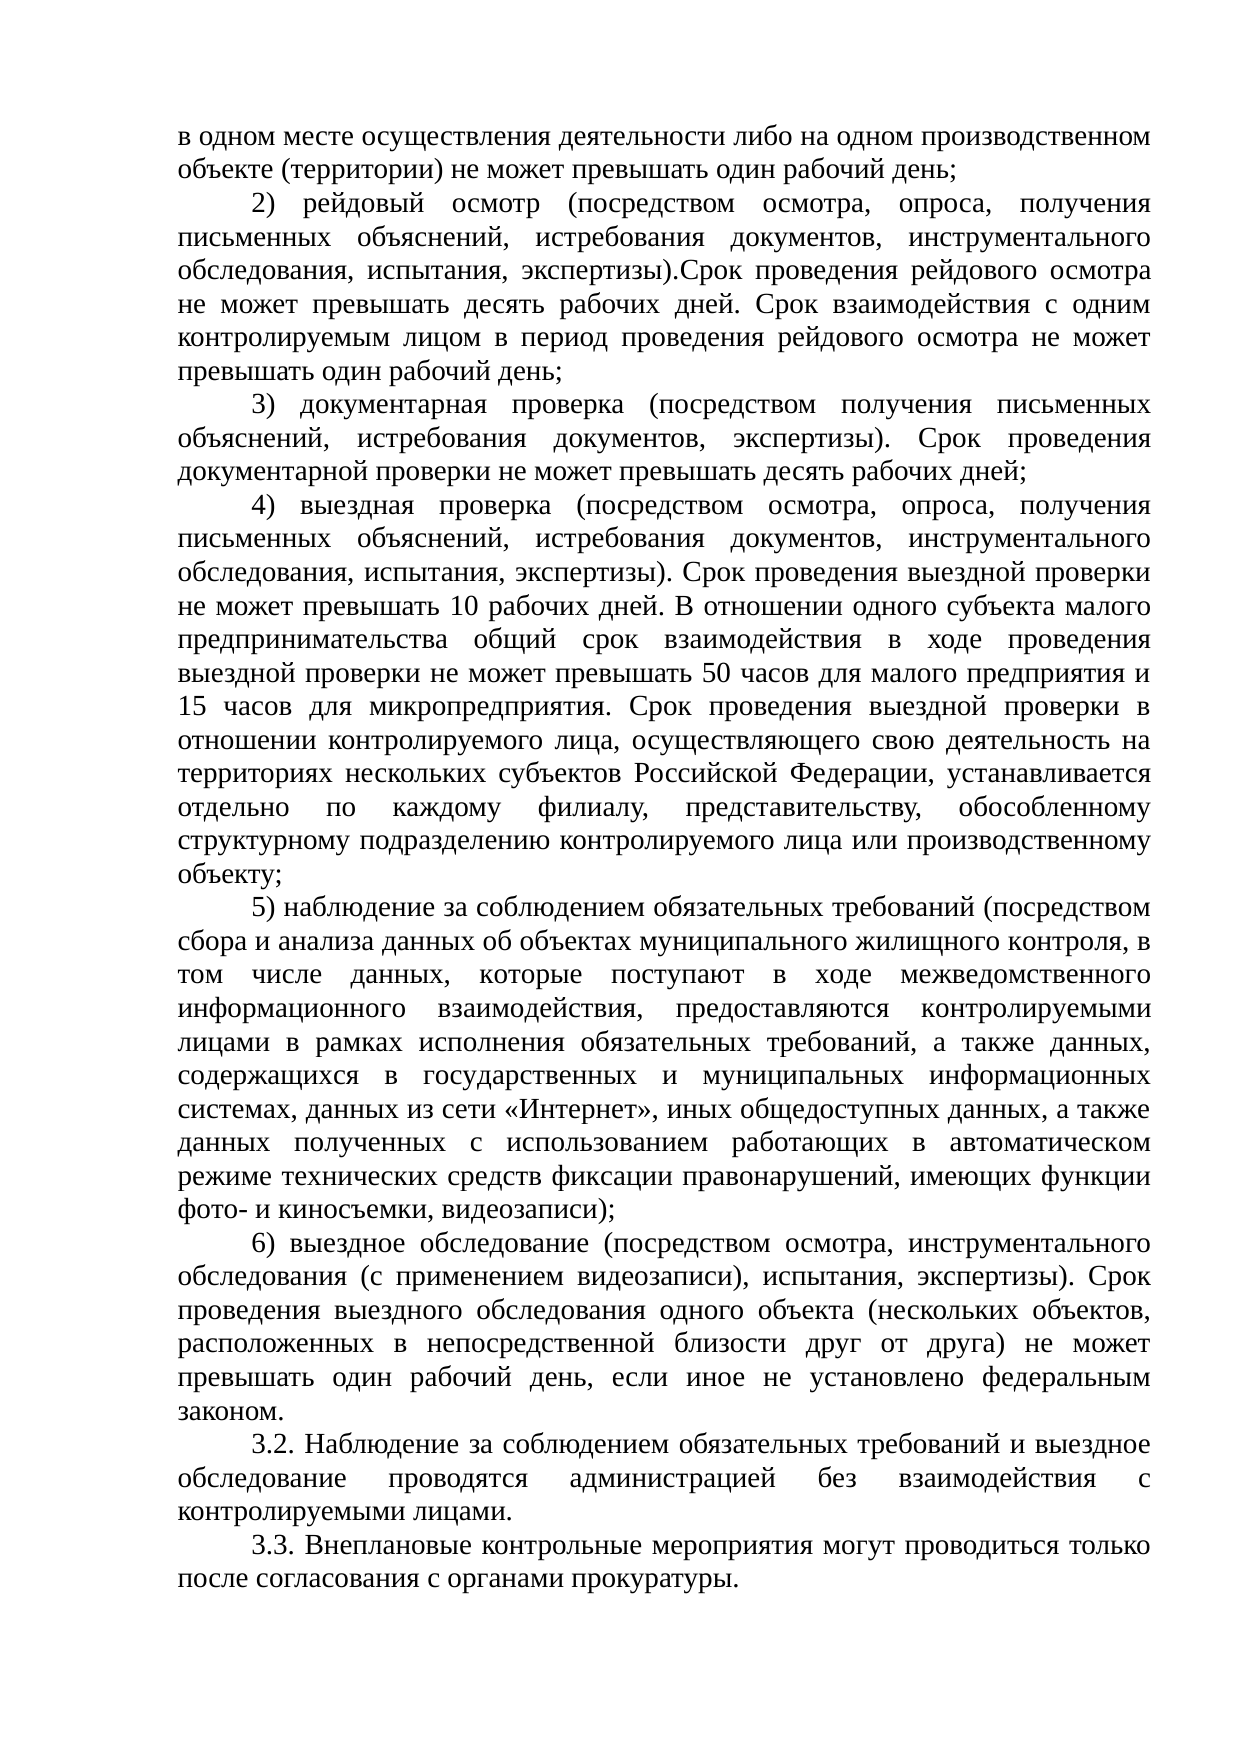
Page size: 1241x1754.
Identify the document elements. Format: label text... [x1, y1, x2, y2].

text 6) выездное обследование (посредством осмотра, инструментального обследования (с применением видеозаписи), испытания, экспертизы). Срок проведения выездного обследования одного объекта (нескольких объектов, расположенных в непосредственной близости друг от друга) не может превышать один рабочий день, если иное не установлено федеральным законом. [177, 1225, 1152, 1426]
text 4) выездная проверка (посредством осмотра, опроса, получения письменных объяснений, истребования документов, инструментального обследования, испытания, экспертизы). Срок проведения выездной проверки не может превышать 10 рабочих дней. В отношении одного субъекта малого предпринимательства общий срок взаимодействия в ходе проведения выездной проверки не может превышать 50 часов для малого предприятия и 15 часов для микропредприятия. Срок проведения выездной проверки в отношении контролируемого лица, осуществляющего свою деятельность на территориях нескольких субъектов Российской Федерации, устанавливается отдельно по каждому филиалу, представительству, обособленному структурному подразделению контролируемого лица или производственному объекту; [177, 487, 1152, 889]
text 3.2. Наблюдение за соблюдением обязательных требований и выездное обследование проводятся администрацией без взаимодействия с контролируемыми лицами. [177, 1426, 1152, 1527]
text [177, 118, 1152, 185]
text 3.3. Внеплановые контрольные мероприятия могут проводиться только после согласования с органами прокуратуры. [177, 1527, 1152, 1594]
text 5) наблюдение за соблюдением обязательных требований (посредством сбора и анализа данных об объектах муниципального жилищного контроля, в том числе данных, которые поступают в ходе межведомственного информационного взаимодействия, предоставляются контролируемыми лицами в рамках исполнения обязательных требований, а также данных, содержащихся в государственных и муниципальных информационных системах, данных из сети «Интернет», иных общедоступных данных, а также данных полученных с использованием работающих в автоматическом режиме технических средств фиксации правонарушений, имеющих функции фото- и киносъемки, видеозаписи); [177, 889, 1152, 1024]
text 2) рейдовый осмотр (посредством осмотра, опроса, получения письменных объяснений, истребования документов, инструментального обследования, испытания, экспертизы).Срок проведения рейдового осмотра не может превышать десять рабочих дней. Срок взаимодействия с одним контролируемым лицом в период проведения рейдового осмотра не может превышать один рабочий день; [177, 185, 1152, 386]
text 3) документарная проверка (посредством получения письменных объяснений, истребования документов, экспертизы). Срок проведения документарной проверки не может превышать десять рабочих дней; [177, 386, 1152, 487]
